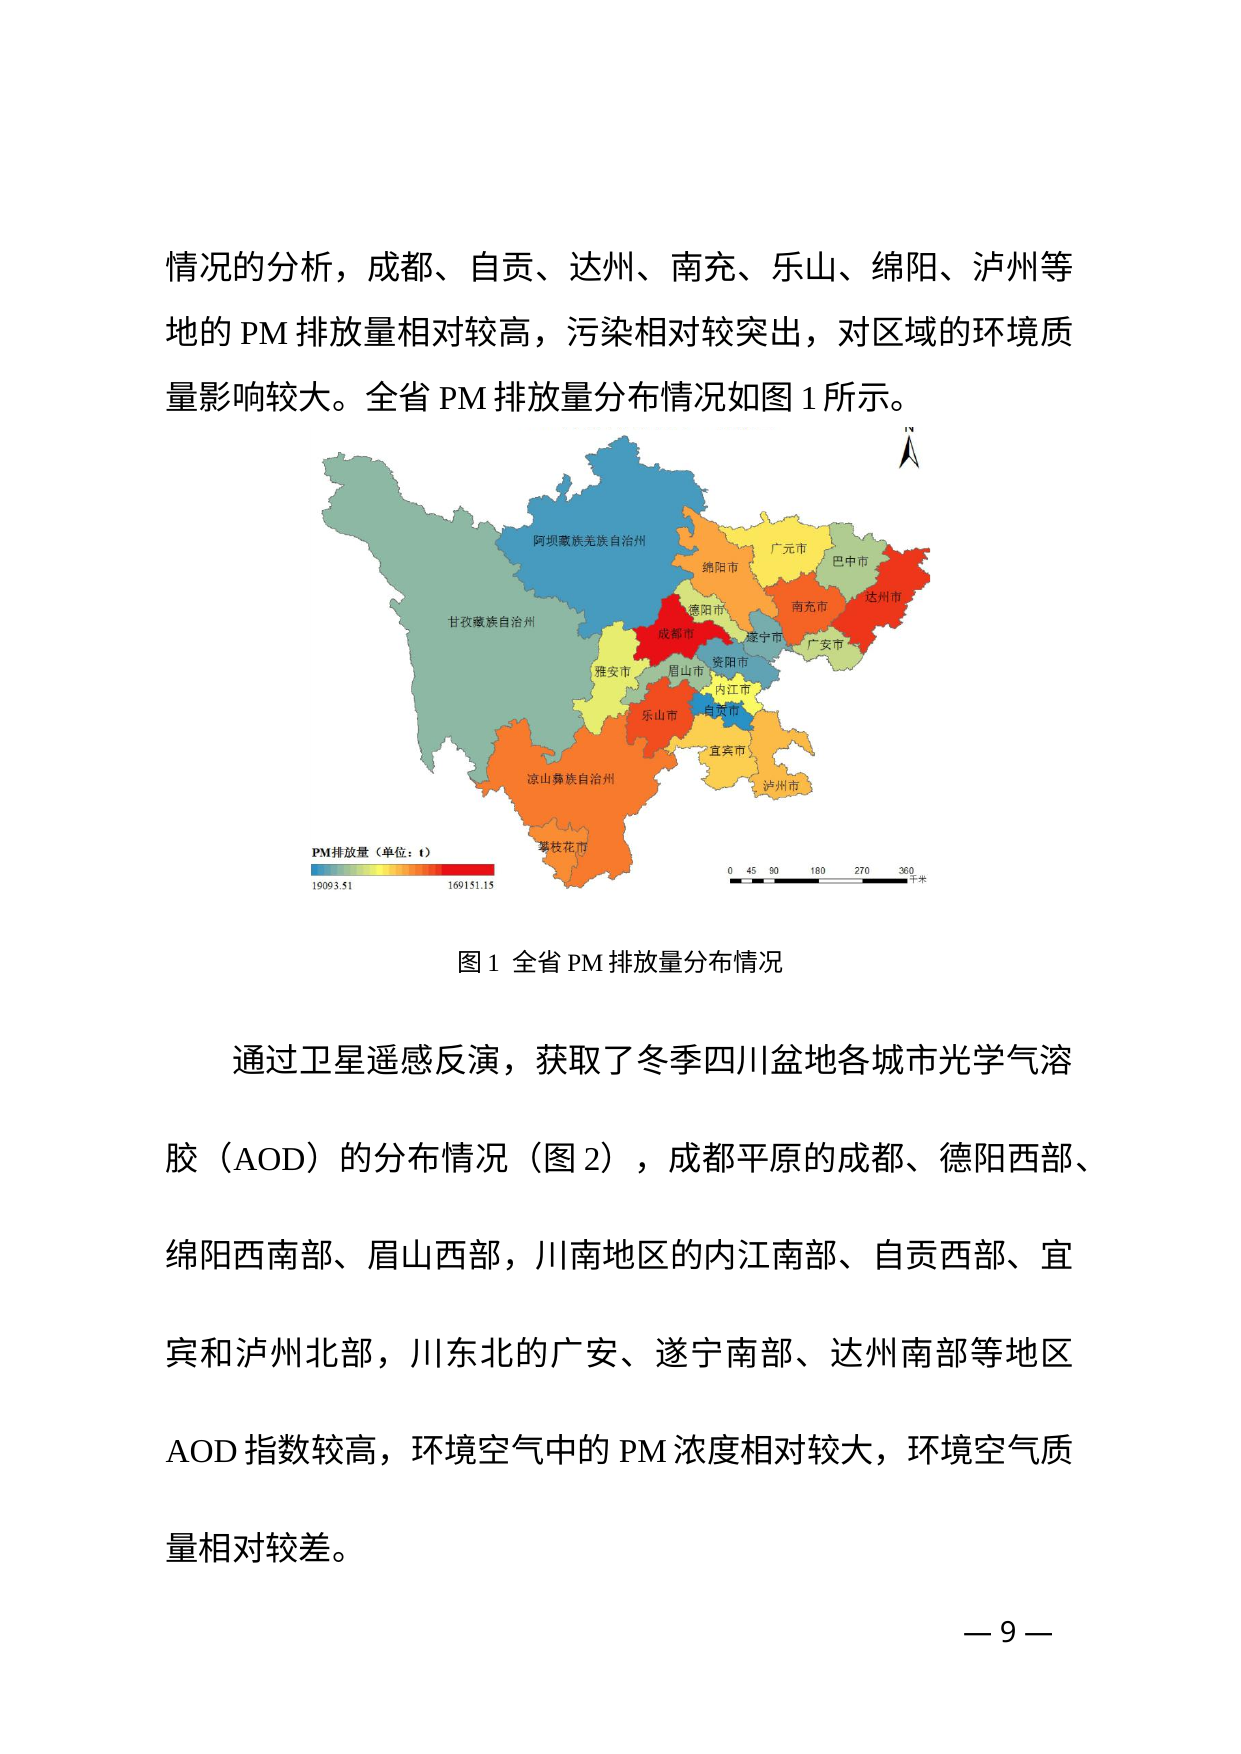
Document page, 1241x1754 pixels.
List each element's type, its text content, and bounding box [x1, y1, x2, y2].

picture [310, 427, 931, 892]
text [165, 232, 1075, 427]
text 图1 全省PM排放量分布情况 [165, 928, 1075, 993]
text 通过卫星遥感反演，获取了冬季四川盆地各城市光学气溶胶（AOD）的分布情况（图2），成都平原的成都、德阳西部、绵阳西南部、眉山西部，川南地区的内江南部、自贡西部、宜宾和泸州北部，川东北的广安、遂宁南部、达州南部等地区AOD指数较高，环境空气中的PM浓度相对较大，环境空气质量相对较差。 [165, 1026, 1075, 1578]
